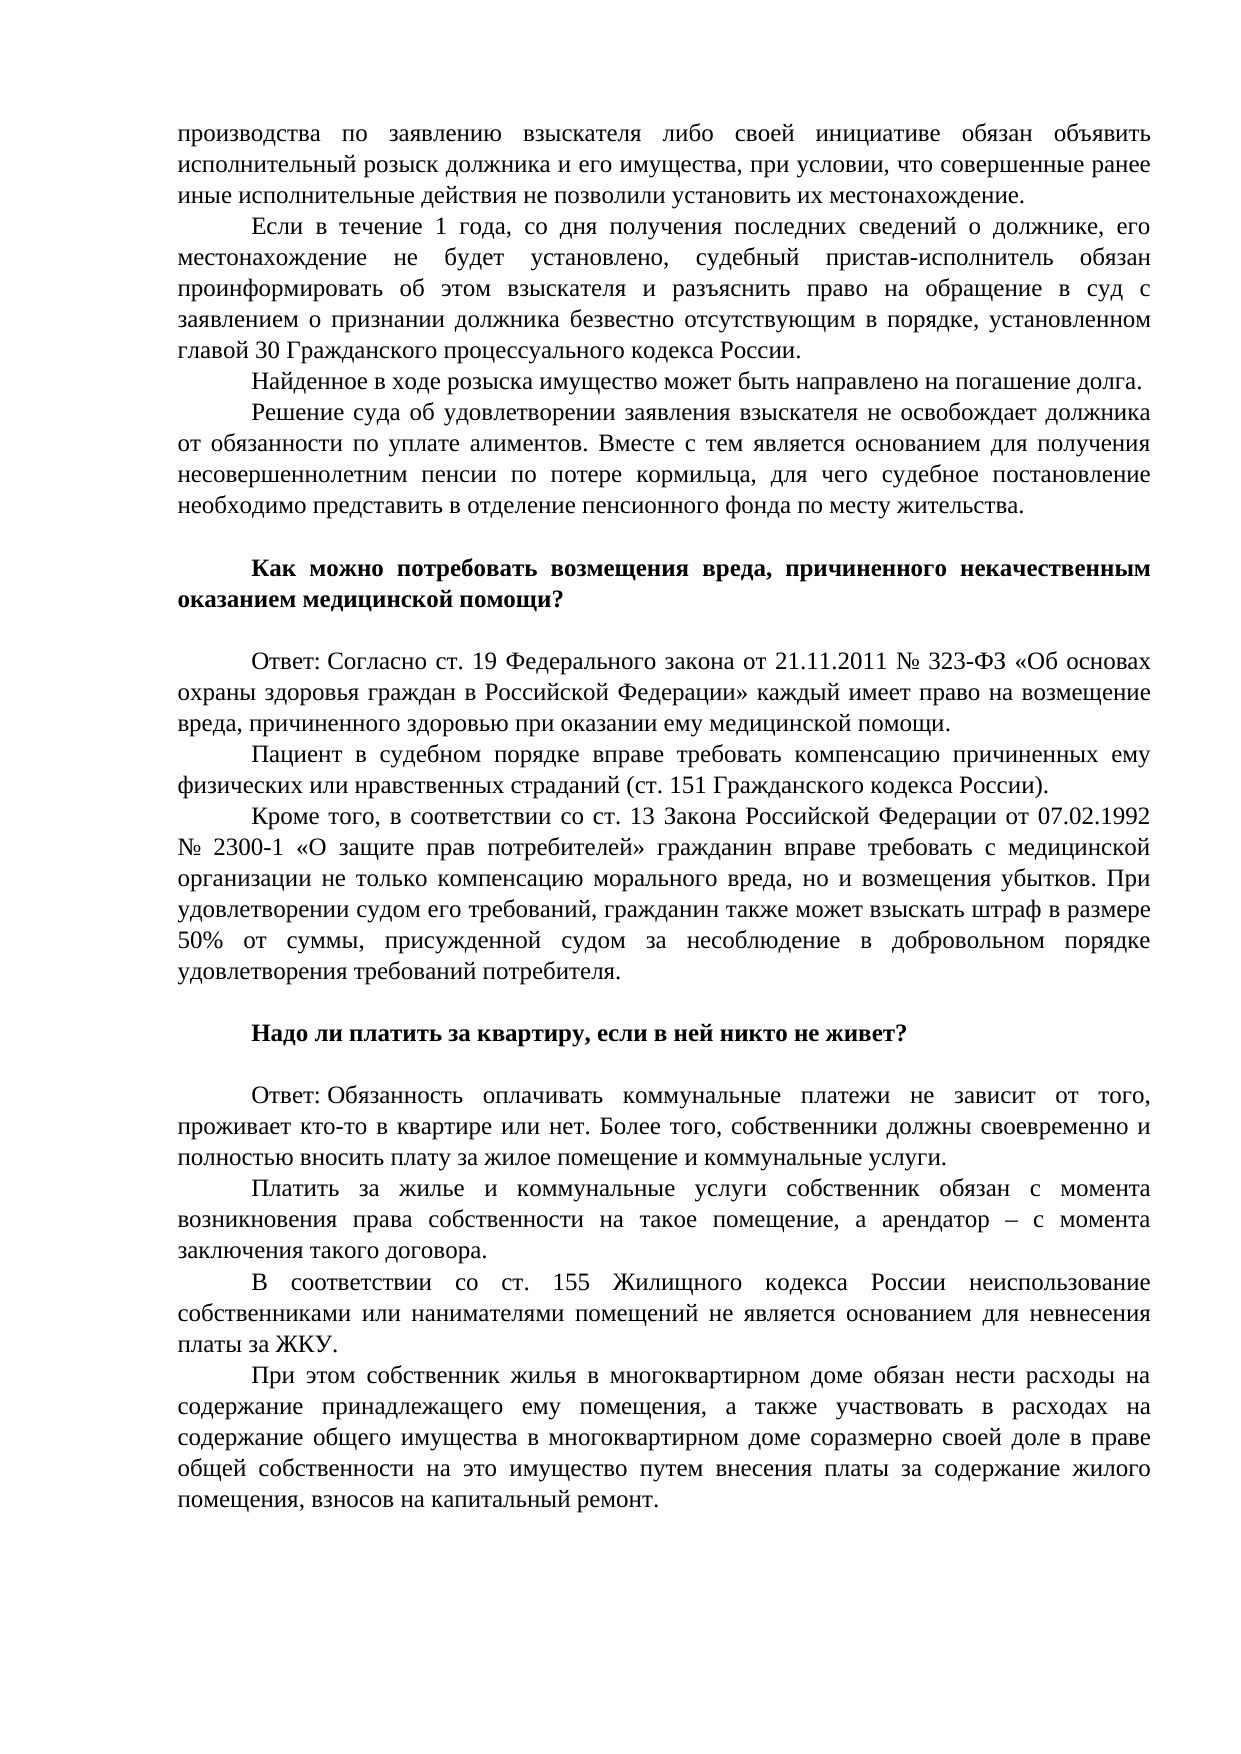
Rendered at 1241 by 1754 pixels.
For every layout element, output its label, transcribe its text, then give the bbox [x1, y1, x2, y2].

text При этом собственник жилья в многоквартирном доме обязан нести расходы на содержание принадлежащего ему помещения, а также участвовать в расходах на содержание общего имущества в многоквартирном доме соразмерно своей доле в праве общей собственности на это имущество путем внесения платы за содержание жилого помещения, взносов на капитальный ремонт. [177, 1360, 1152, 1513]
text Надо ли платить за квартиру, если в ней никто не живет? [177, 1018, 1152, 1047]
text Кроме того, в соответствии со ст. 13 Закона Российской Федерации от 07.02.1992 № 2300-1 «О защите прав потребителей» гражданин вправе требовать с медицинской организации не только компенсацию морального вреда, но и возмещения убытков. При удовлетворении судом его требований, гражданин также может взыскать штраф в размере 50% от суммы, присужденной судом за несоблюдение в добровольном порядке удовлетворения требований потребителя. [177, 801, 1152, 985]
text Ответ: Согласно ст. 19 Федерального закона от 21.11.2011 № 323-ФЗ «Об основах охраны здоровья граждан в Российской Федерации» каждый имеет право на возмещение вреда, причиненного здоровью при оказании ему медицинской помощи. [177, 646, 1152, 737]
text Как можно потребовать возмещения вреда, причиненного некачественным оказанием медицинской помощи? [177, 553, 1152, 612]
text Пациент в судебном порядке вправе требовать компенсацию причиненных ему физических или нравственных страданий (ст. 151 Гражданского кодекса России). [177, 739, 1152, 799]
text Решение суда об удовлетворении заявления взыскателя не освобождает должника от обязанности по уплате алиментов. Вместе с тем является основанием для получения несовершеннолетним пенсии по потере кормильца, для чего судебное постановление необходимо представить в отделение пенсионного фонда по месту жительства. [177, 397, 1152, 519]
text Если в течение 1 года, со дня получения последних сведений о должнике, его местонахождение не будет установлено, судебный пристав-исполнитель обязан проинформировать об этом взыскателя и разъяснить право на обращение в суд с заявлением о признании должника безвестно отсутствующим в порядке, установленном главой 30 Гражданского процессуального кодекса России. [177, 211, 1152, 364]
text Найденное в ходе розыска имущество может быть направлено на погашение долга. [177, 366, 1152, 395]
text В соответствии со ст. 155 Жилищного кодекса России неиспользование собственниками или нанимателями помещений не является основанием для невнесения платы за ЖКУ. [177, 1267, 1152, 1357]
text Платить за жилье и коммунальные услуги собственник обязан с момента возникновения права собственности на такое помещение, а арендатор – с момента заключения такого договора. [177, 1173, 1152, 1264]
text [177, 118, 1152, 209]
text Ответ: Обязанность оплачивать коммунальные платежи не зависит от того, проживает кто-то в квартире или нет. Более того, собственники должны своевременно и полностью вносить плату за жилое помещение и коммунальные услуги. [177, 1080, 1152, 1171]
